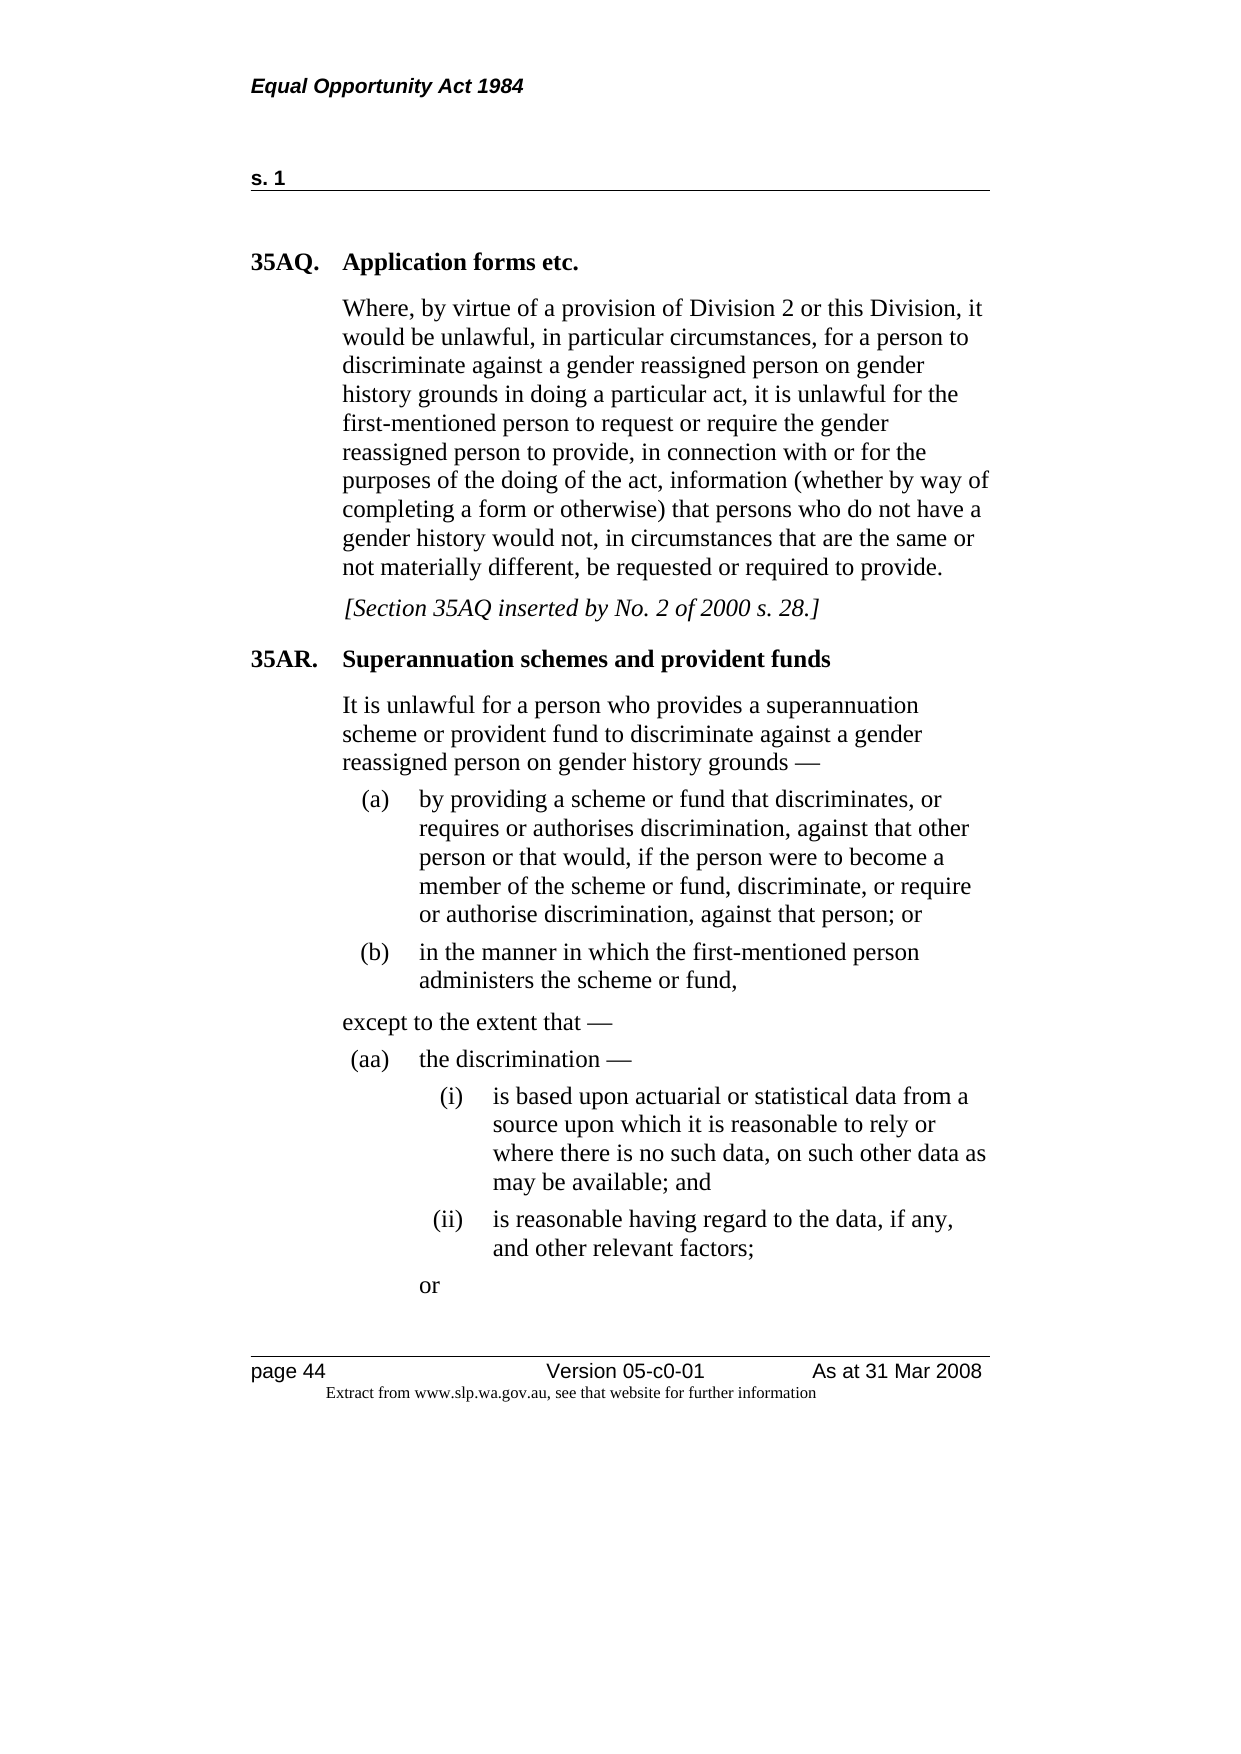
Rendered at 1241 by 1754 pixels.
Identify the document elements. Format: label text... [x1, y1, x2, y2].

text Where, by virtue of a provision of Division 2 or this Division, it would be unlawful, in particular circumstances, for a person to discriminate against a gender reassigned person on gender history grounds in doing a particular act, it is unlawful for the first-mentioned person to request or require the gender reassigned person to provide, in connection with or for the purposes of the doing of the act, information (whether by way of completing a form or otherwise) that persons who do not have a gender history would not, in circumstances that are the same or not materially different, be requested or required to provide. [251, 293, 990, 580]
text (a) by providing a scheme or fund that discriminates, or requires or authorises discrimination, against that other person or that would, if the person were to become a member of the scheme or fund, discriminate, or require or authorise discrimination, against that person; or [251, 784, 990, 928]
text (ii) is reasonable having regard to the data, if any, and other relevant factors; [251, 1204, 990, 1262]
subtitle 35AR. Superannuation schemes and provident funds [251, 644, 990, 673]
text (i) is based upon actuarial or statistical data from a source upon which it is reasonable to rely or where there is no such data, on such other data as may be available; and [251, 1081, 990, 1196]
text It is unlawful for a person who provides a superannuation scheme or provident fund to discriminate against a gender reassigned person on gender history grounds — [251, 690, 990, 776]
text [Section 35AQ inserted by No. 2 of 2000 s. 28.] [251, 593, 990, 622]
text (aa) the discrimination — [251, 1044, 990, 1072]
text or [251, 1270, 990, 1299]
subtitle 35AQ. Application forms etc. [251, 247, 990, 276]
text except to the extent that — [251, 1007, 990, 1035]
text (b) in the manner in which the first-mentioned person administers the scheme or fund, [251, 937, 990, 994]
